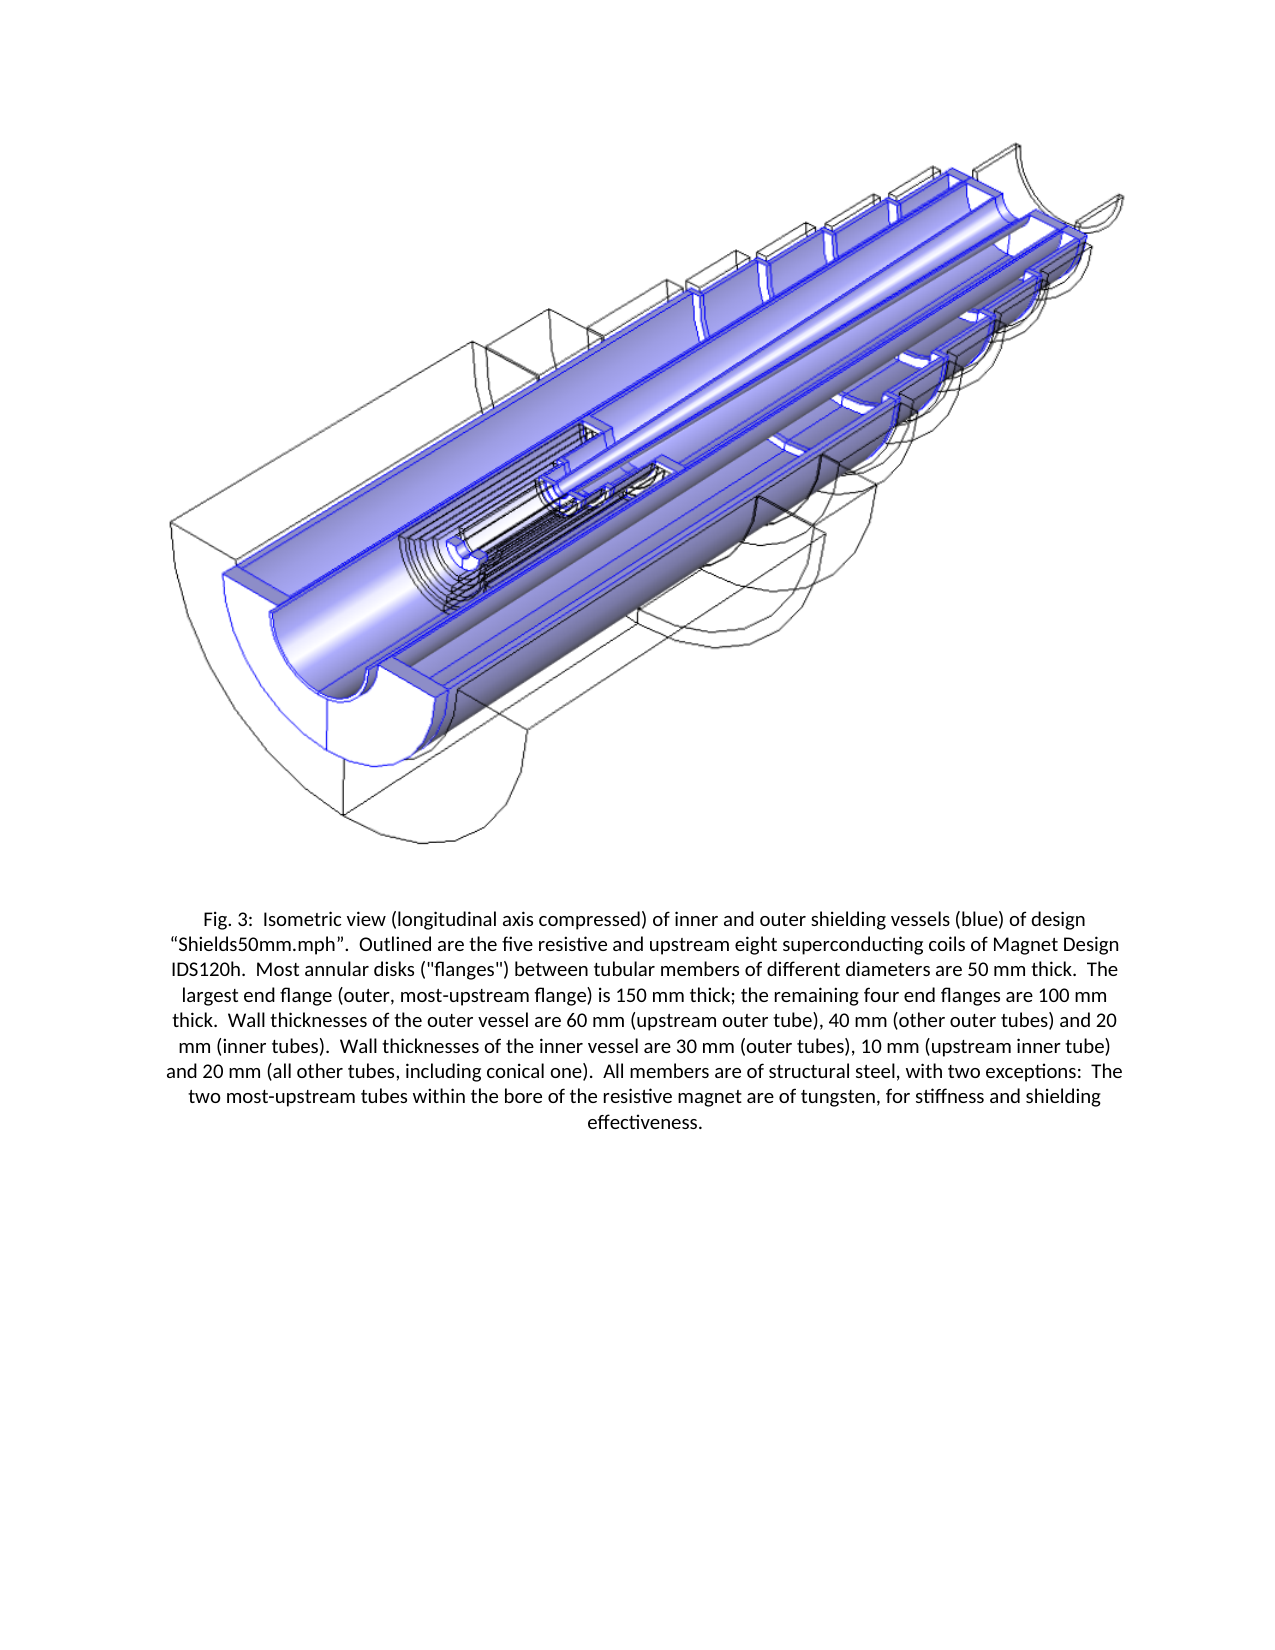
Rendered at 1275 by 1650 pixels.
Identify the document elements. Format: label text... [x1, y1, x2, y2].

text Fig. 3: Isometric view (longitudinal axis compressed) of inner and outer shielding vessels (blue) of design “Shields50mm.mph”. Outlined are the five resistive and upstream eight superconducting coils of Magnet Design IDS120h. Most annular disks ("flanges") between tubular members of different diameters are 50 mm thick. The largest end flange (outer, most-upstream flange) is 150 mm thick; the remaining four end flanges are 100 mm thick. Wall thicknesses of the outer vessel are 60 mm (upstream outer tube), 40 mm (other outer tubes) and 20 mm (inner tubes). Wall thicknesses of the inner vessel are 30 mm (outer tubes), 10 mm (upstream inner tube) and 20 mm (all other tubes, including conical one). All members are of structural steel, with two exceptions: The two most-upstream tubes within the bore of the resistive magnet are of tungsten, for stiffness and shielding effectiveness. [165, 906, 1125, 1134]
picture [165, 135, 1125, 855]
